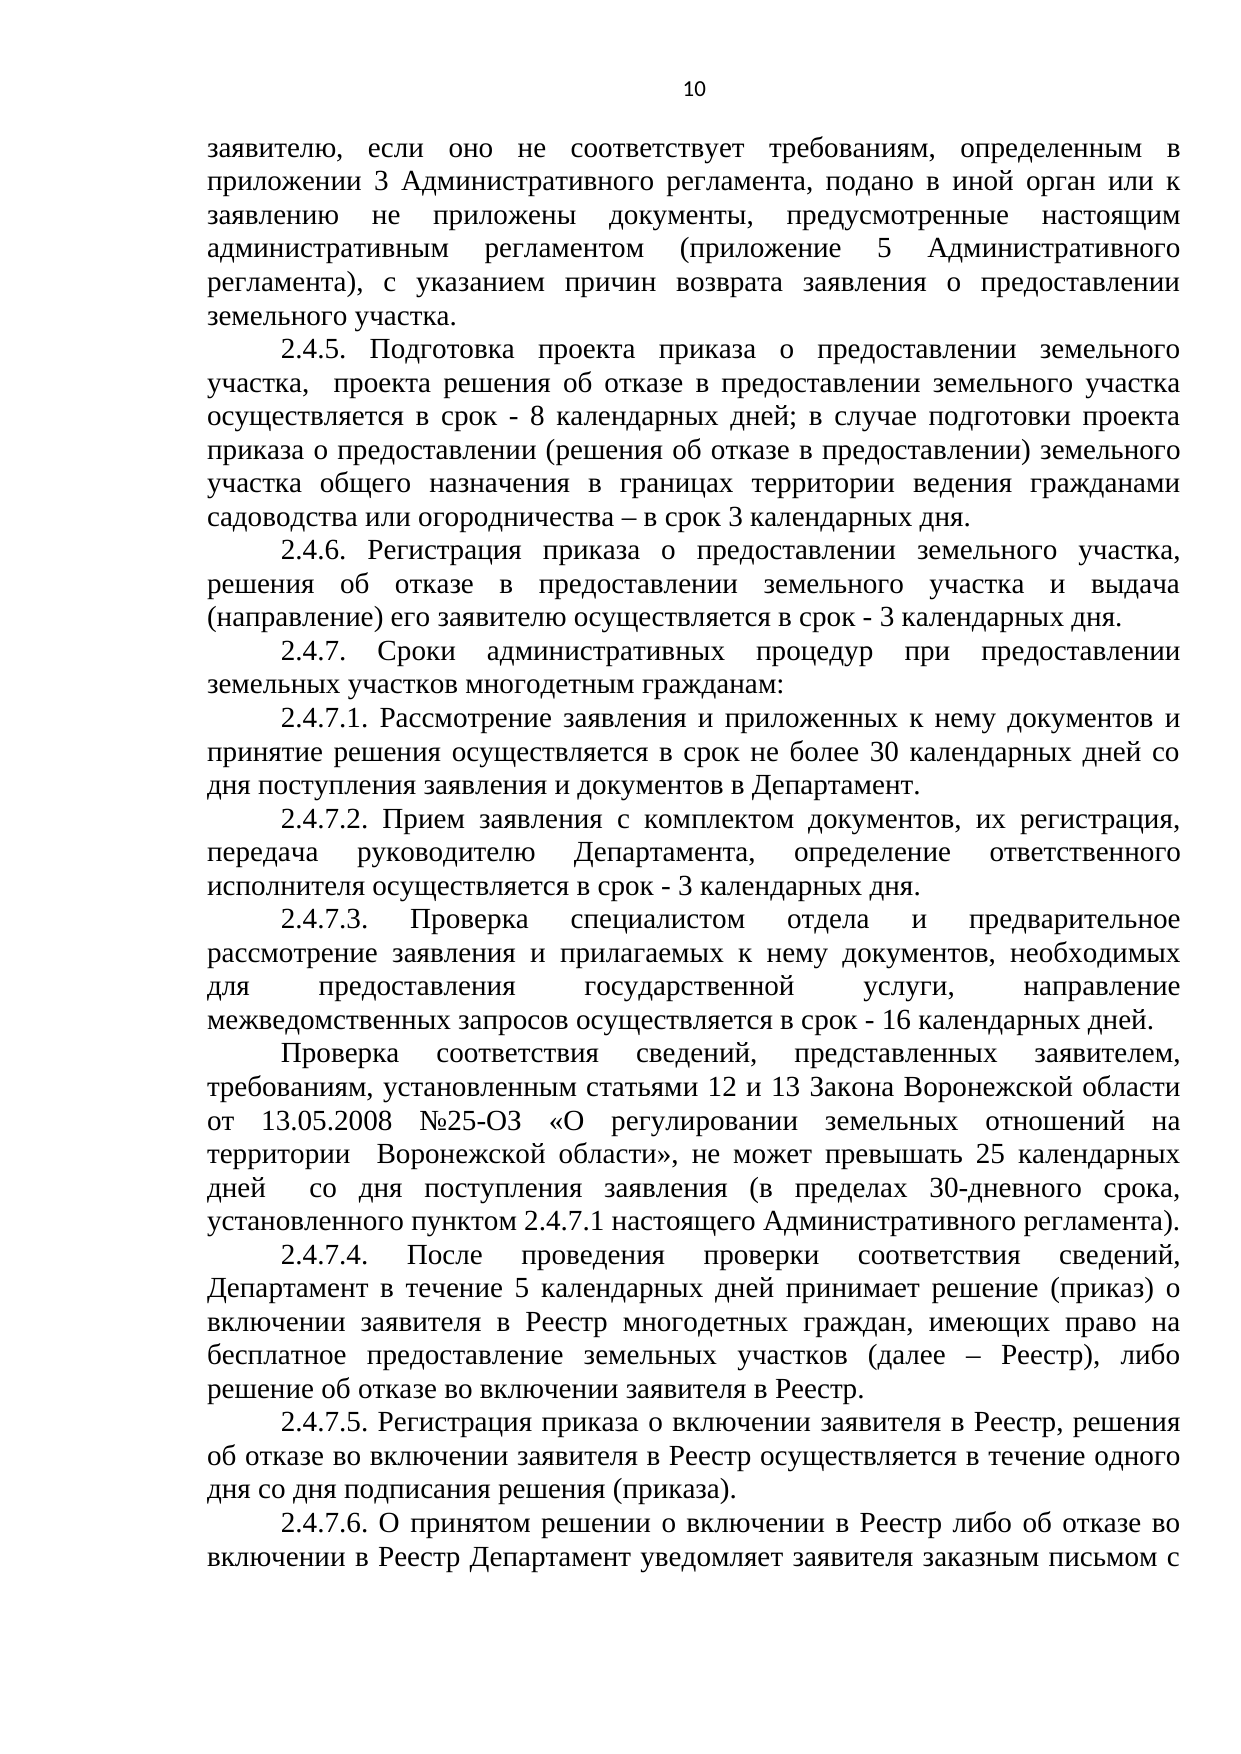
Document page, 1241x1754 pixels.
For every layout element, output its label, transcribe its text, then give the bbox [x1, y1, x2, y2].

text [207, 1505, 1181, 1572]
text 2.4.7.4. После проведения проверки соответствия сведений, Департамент в течение 5 календарных дней принимает решение (приказ) о включении заявителя в Реестр многодетных граждан, имеющих право на бесплатное предоставление земельных участков (далее – Реестр), либо решение об отказе во включении заявителя в Реестр. [207, 1237, 1181, 1404]
text 2.4.7.5. Регистрация приказа о включении заявителя в Реестр, решения об отказе во включении заявителя в Реестр осуществляется в течение одного дня со дня подписания решения (приказа). [207, 1404, 1181, 1505]
text 2.4.5. Подготовка проекта приказа о предоставлении земельного участка, проекта решения об отказе в предоставлении земельного участка осуществляется в срок - 8 календарных дней; в случае подготовки проекта приказа о предоставлении (решения об отказе в предоставлении) земельного участка общего назначения в границах территории ведения гражданами садоводства или огородничества – в срок 3 календарных дня. [207, 331, 1181, 532]
text Проверка соответствия сведений, представленных заявителем, требованиям, установленным статьями 12 и 13 Закона Воронежской области от 13.05.2008 №25-ОЗ «О регулировании земельных отношений на территории Воронежской области», не может превышать 25 календарных дней со дня поступления заявления (в пределах 30-дневного срока, установленного пунктом 2.4.7.1 настоящего Административного регламента). [207, 1036, 1181, 1237]
text 2.4.7.2. Прием заявления с комплектом документов, их регистрация, передача руководителю Департамента, определение ответственного исполнителя осуществляется в срок - 3 календарных дня. [207, 801, 1181, 901]
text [207, 130, 1181, 331]
text 2.4.6. Регистрация приказа о предоставлении земельного участка, решения об отказе в предоставлении земельного участка и выдача (направление) его заявителю осуществляется в срок - 3 календарных дня. [207, 532, 1181, 633]
text 2.4.7.3. Проверка специалистом отдела и предварительное рассмотрение заявления и прилагаемых к нему документов, необходимых для предоставления государственной услуги, направление межведомственных запросов осуществляется в срок - 16 календарных дней. [207, 901, 1181, 1036]
text 2.4.7. Сроки административных процедур при предоставлении земельных участков многодетным гражданам: [207, 633, 1181, 700]
text 2.4.7.1. Рассмотрение заявления и приложенных к нему документов и принятие решения осуществляется в срок не более 30 календарных дней со дня поступления заявления и документов в Департамент. [207, 700, 1181, 801]
